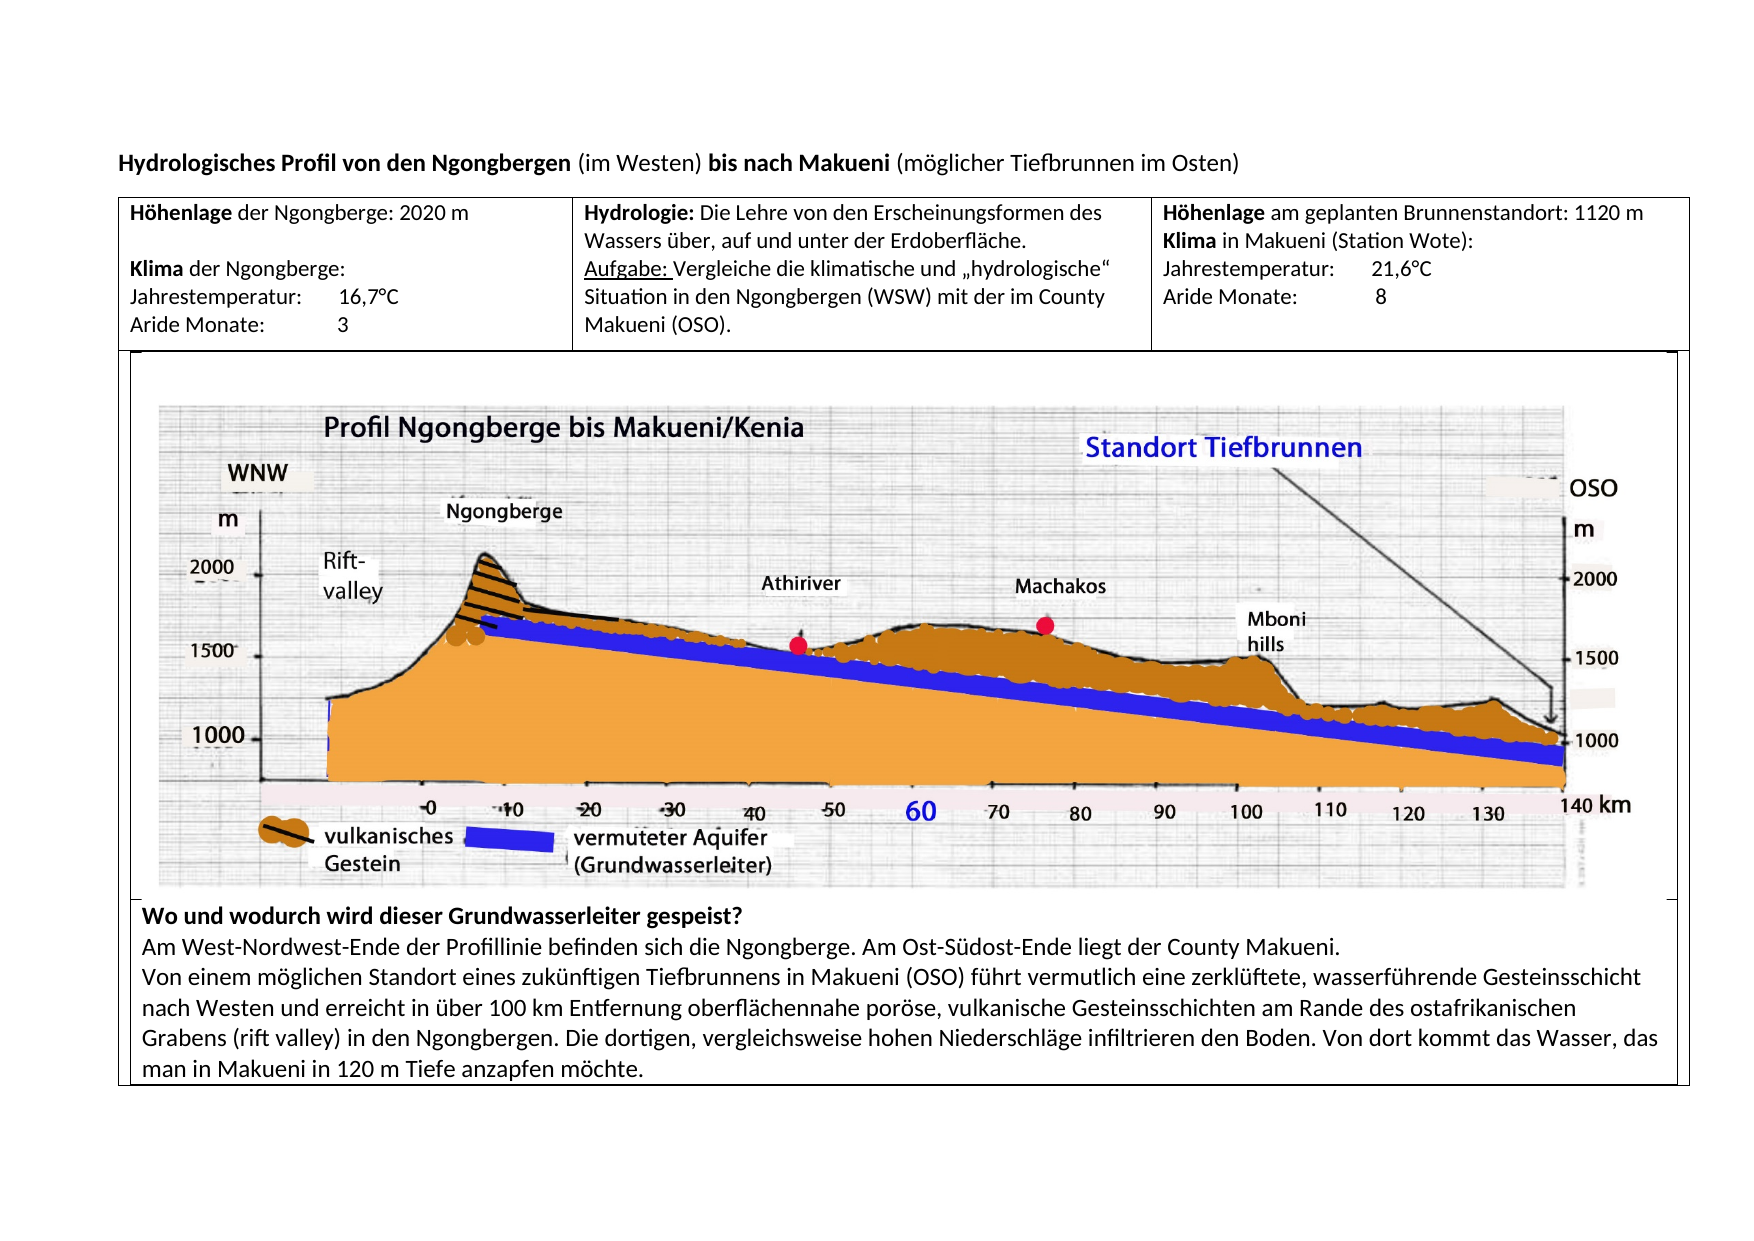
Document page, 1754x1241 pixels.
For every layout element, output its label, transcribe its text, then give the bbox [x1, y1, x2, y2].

table_cell [131, 353, 141, 899]
table_cell [1678, 351, 1689, 1085]
table_header Höhenlage der Ngongberge: 2020 m Klima der Ngongberge: Jahrestemperatur: 16,7°C Aride Monate: 3 [119, 198, 572, 350]
text Hydrologisches Profil von den Ngongbergen (im Westen) bis nach Makueni (möglicher Tiefbrunnen im Osten) [118, 148, 1606, 178]
table_cell [119, 351, 130, 1085]
table_cell [1667, 353, 1677, 899]
table_cell [131, 900, 1677, 1084]
picture [141, 352, 1667, 900]
table_header Höhenlage am geplanten Brunnenstandort: 1120 m Klima in Makueni (Station Wote): Jahrestemperatur: 21,6°C Aride Monate: 8 [1152, 198, 1689, 350]
table_header Hydrologie: Die Lehre von den Erscheinungsformen des Wassers über, auf und unter der Erdoberfläche. Aufgabe: Vergleiche die klimatische und „hydrologische“ Situation in den Ngongbergen (WSW) mit der im County Makueni (OSO). [573, 198, 1151, 350]
